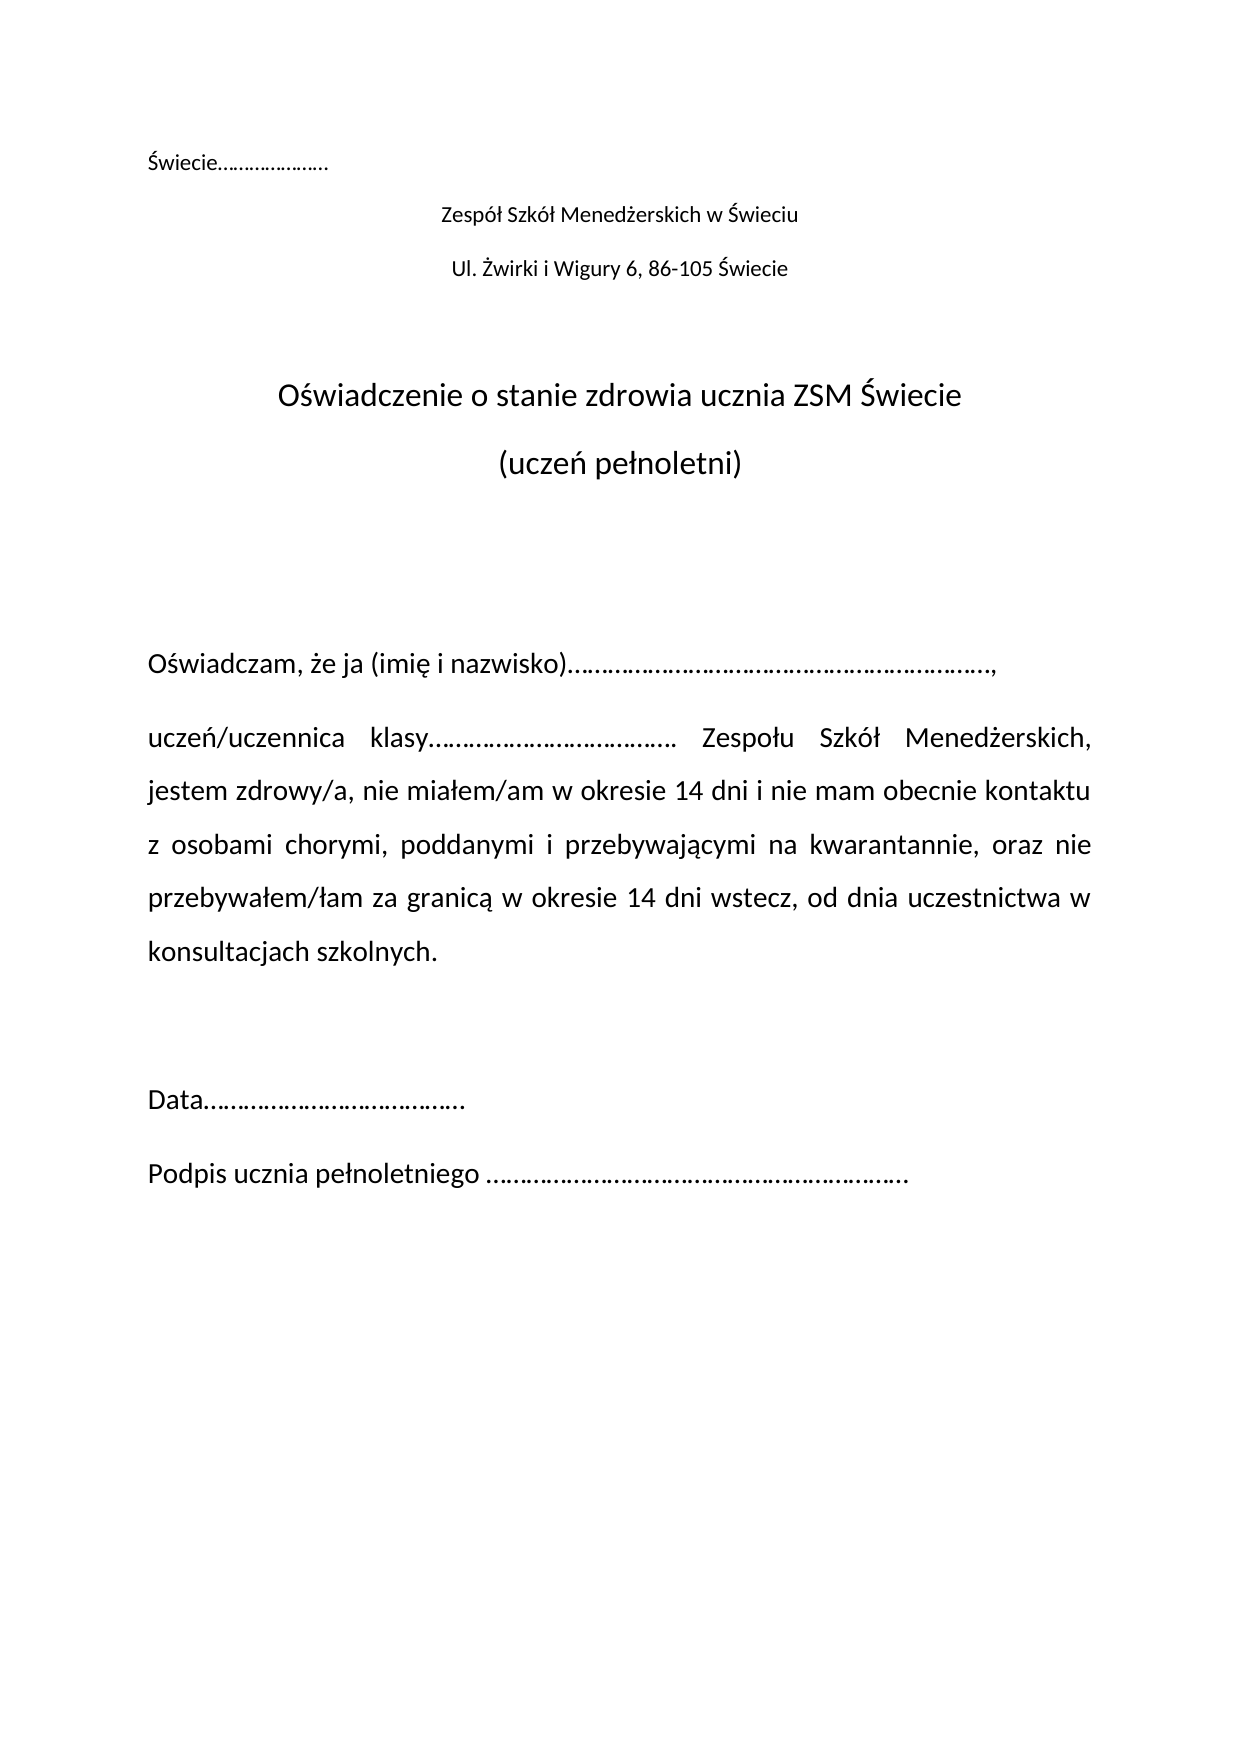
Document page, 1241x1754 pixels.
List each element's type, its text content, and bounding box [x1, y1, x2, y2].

text Świecie………………… [148, 148, 1093, 176]
text Ul. Żwirki i Wigury 6, 86-105 Świecie [148, 254, 1093, 282]
text Podpis ucznia pełnoletniego ……………………………………………………… [148, 1156, 1093, 1191]
text uczeń/uczennica klasy………………………………. Zespołu Szkół Menedżerskich, jestem zdrowy/a, nie miałem/am w okresie 14 dni i nie mam obecnie kontaktu z osobami chorymi, poddanymi i przebywającymi na kwarantannie, oraz nie przebywałem/łam za granicą w okresie 14 dni wstecz, od dnia uczestnictwa w konsultacjach szkolnych. [148, 719, 1093, 968]
text Oświadczenie o stanie zdrowia ucznia ZSM Świecie [148, 374, 1093, 415]
text (uczeń pełnoletni) [148, 442, 1093, 483]
text Data………………………………… [148, 1081, 1093, 1117]
text Zespół Szkół Menedżerskich w Świeciu [148, 201, 1093, 229]
text Oświadczam, że ja (imię i nazwisko)………………………………………………………, [148, 645, 1093, 680]
